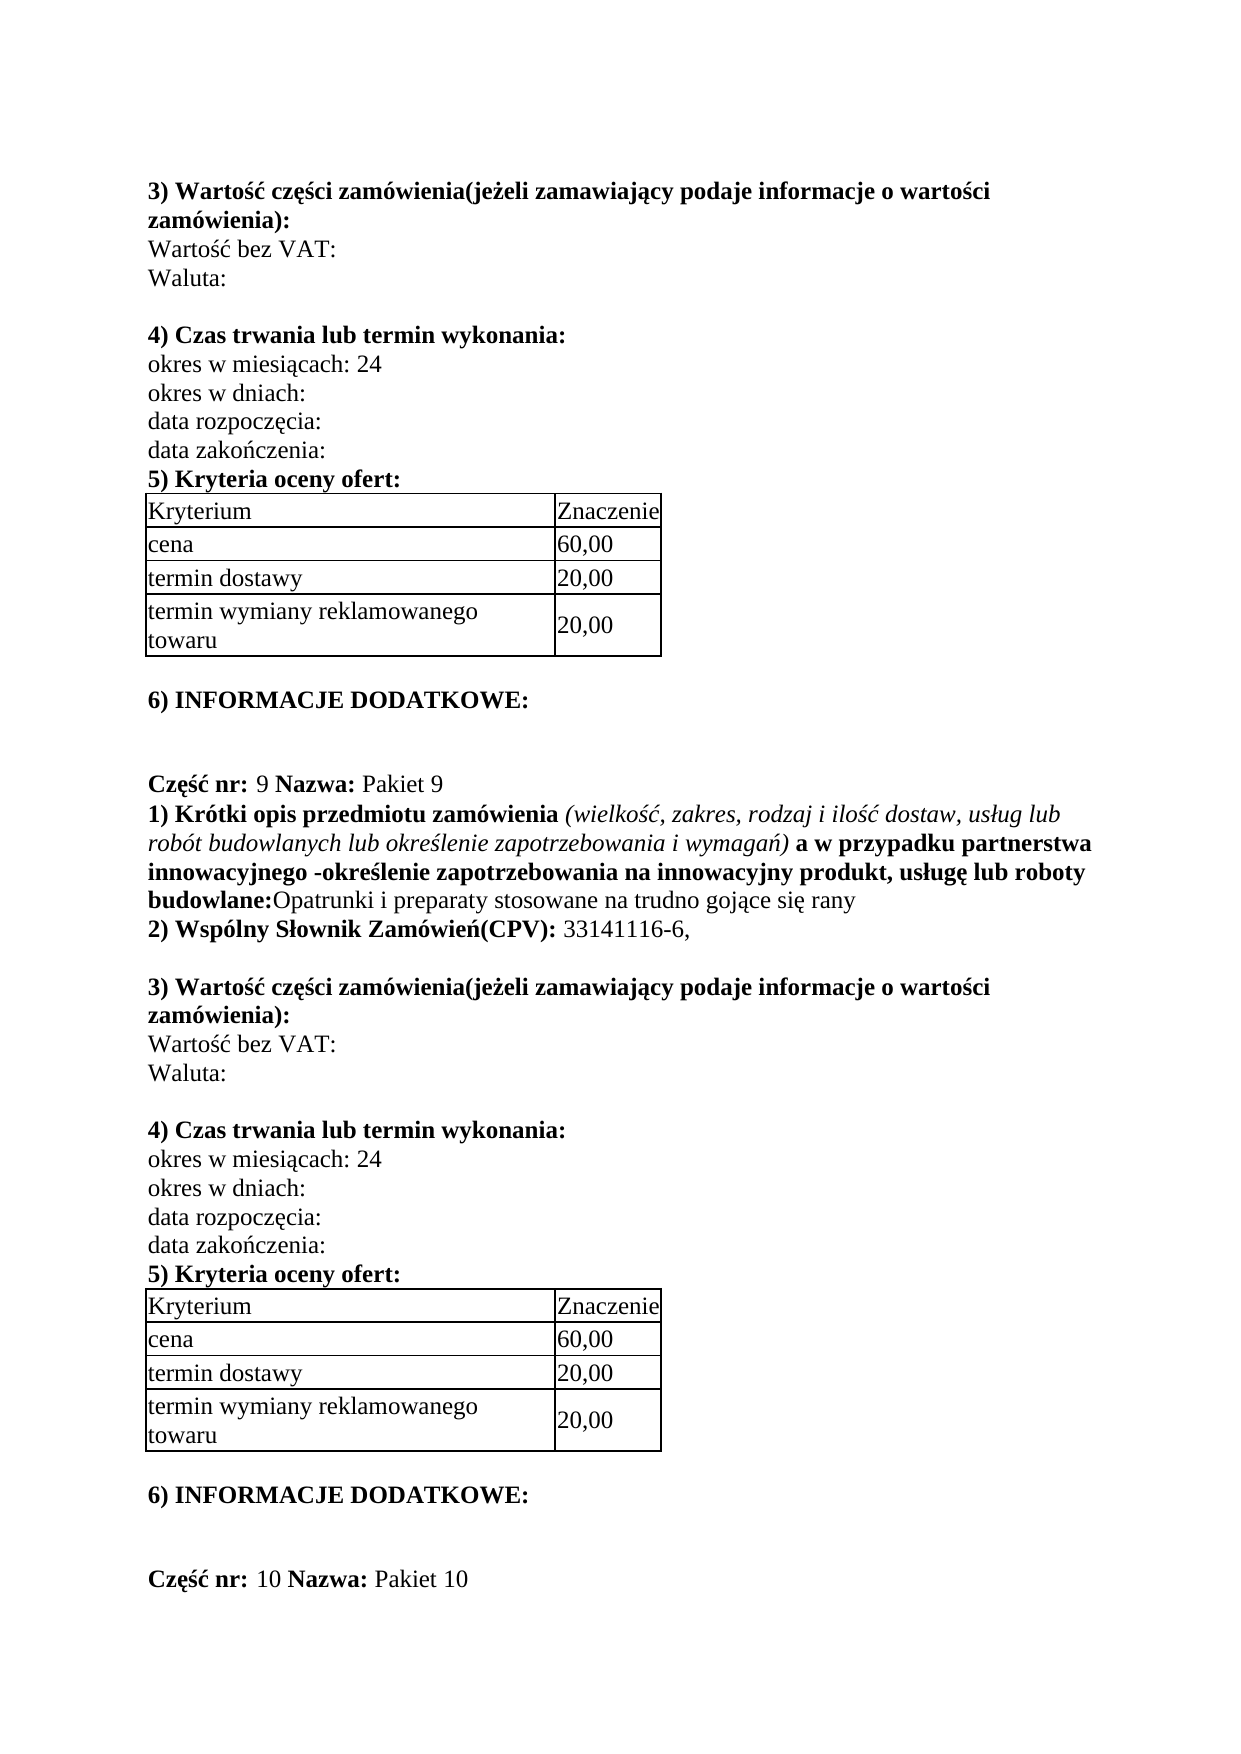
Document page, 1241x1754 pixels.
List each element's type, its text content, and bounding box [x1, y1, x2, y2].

table_cell 20,00 [556, 561, 660, 593]
table_cell cena [147, 528, 554, 559]
table_cell termin dostawy [147, 561, 554, 593]
table_cell termin wymiany reklamowanego towaru [147, 595, 554, 655]
table_header Znaczenie [556, 494, 660, 526]
table_header Znaczenie [556, 1290, 660, 1321]
table_header Nazwa: [273, 767, 360, 799]
text 6) INFORMACJE DODATKOWE: [148, 1452, 1093, 1537]
text 1) Krótki opis przedmiotu zamówienia (wielkość, zakres, rodzaj i ilość dostaw, usług lub robót budowlanych lub określenie zapotrzebowania i wymagań) a w przypadku partnerstwa innowacyjnego -określenie zapotrzebowania na innowacyjny produkt, usługę lub roboty budowlane:Opatrunki i preparaty stosowane na trudno gojące się rany 2) Wspólny Słownik Zamówień(CPV): 33141116-6, 3) Wartość części zamówienia(jeżeli zamawiający podaje informacje o wartości zamówienia): Wartość bez VAT: Waluta: 4) Czas trwania lub termin wykonania: okres w miesiącach: 24 okres w dniach: data rozpoczęcia: data zakończenia: 5) Kryteria oceny ofert: [148, 799, 1093, 1288]
table_header Część nr: [146, 767, 254, 799]
table_header Kryterium [147, 494, 554, 526]
table_header Pakiet 9 [360, 767, 449, 799]
table_header Kryterium [147, 1290, 554, 1321]
table_header Część nr: [146, 1563, 254, 1594]
table_cell termin dostawy [147, 1356, 554, 1388]
table_cell termin wymiany reklamowanego towaru [147, 1390, 554, 1450]
table_header Nazwa: [286, 1563, 373, 1594]
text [148, 148, 1093, 493]
table_header 10 [255, 1563, 286, 1594]
table_cell 60,00 [556, 528, 660, 559]
table_cell 20,00 [556, 595, 660, 655]
text 6) INFORMACJE DODATKOWE: [148, 657, 1093, 742]
table_header Pakiet 10 [373, 1563, 474, 1594]
table_cell cena [147, 1323, 554, 1355]
table_cell 20,00 [556, 1390, 660, 1450]
table_cell 20,00 [556, 1356, 660, 1388]
table_cell 60,00 [556, 1323, 660, 1355]
table_header 9 [255, 767, 273, 799]
